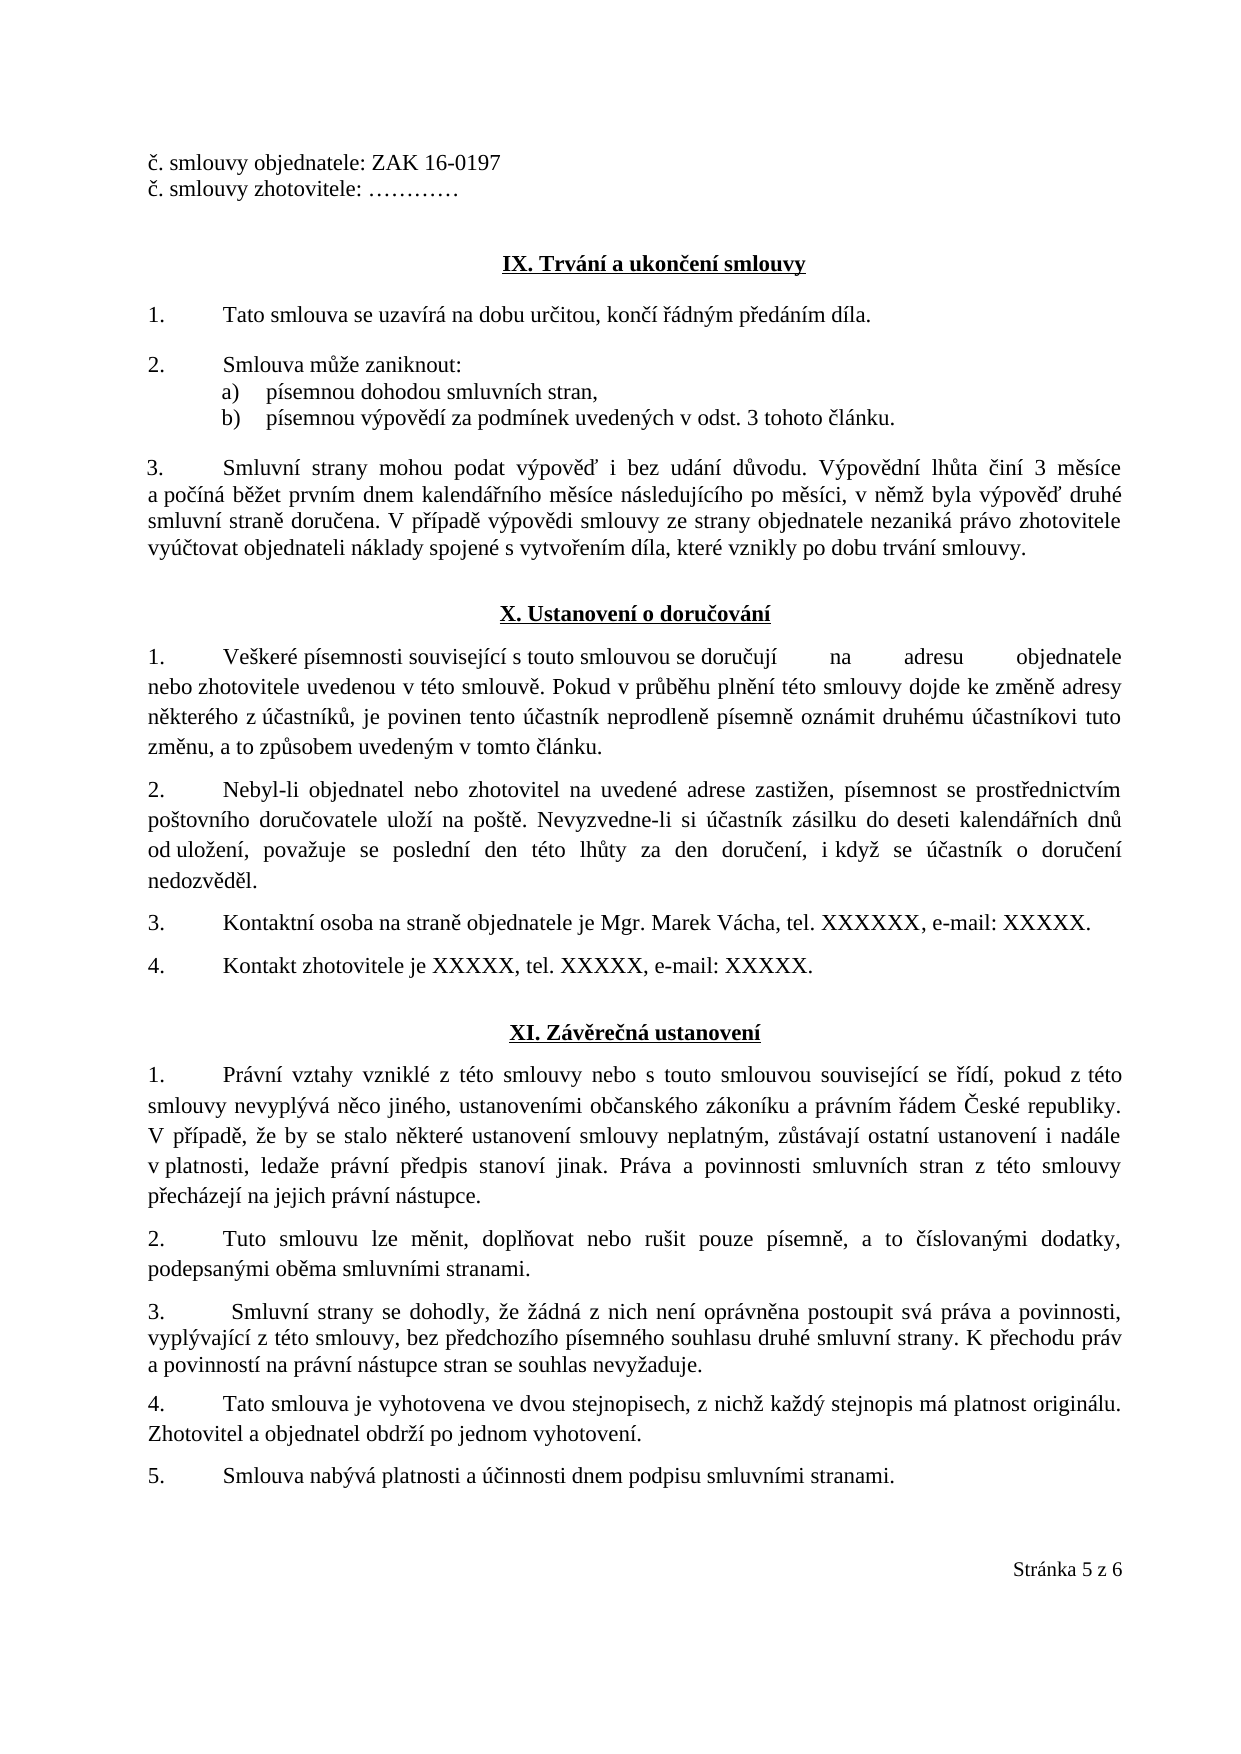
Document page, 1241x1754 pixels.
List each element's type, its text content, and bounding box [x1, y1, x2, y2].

text 3. Smluvní strany se dohodly, že žádná z nich není oprávněna postoupit svá práva a povinnosti, vyplývající z této smlouvy, bez předchozího písemného souhlasu druhé smluvní strany. K přechodu práv a povinností na právní nástupce stran se souhlas nevyžaduje. [148, 1298, 1122, 1377]
text XI. Závěrečná ustanovení [148, 1019, 1122, 1045]
text 2. Nebyl-li objednatel nebo zhotovitel na uvedené adrese zastižen, písemnost se prostřednictvím poštovního doručovatele uloží na poště. Nevyzvedne-li si účastník zásilku do deseti kalendářních dnů od uložení, považuje se poslední den této lhůty za den doručení, i když se účastník o doručení nedozvěděl. [148, 776, 1122, 893]
list Smluvní strany mohou podat výpověď i bez udání důvodu. Výpovědní lhůta činí 3 měsíce a počíná běžet prvním dnem kalendářního měsíce následujícího po měsíci, v němž byla výpověď druhé smluvní straně doručena. V případě výpovědi smlouvy ze strany objednatele nezaniká právo zhotovitele vyúčtovat objednateli náklady spojené s vytvořením díla, které vznikly po dobu trvání smlouvy. [146, 454, 1122, 560]
list písemnou výpovědí za podmínek uvedených v odst. 3 tohoto článku. [221, 404, 1122, 430]
text 1. Veškeré písemnosti související s touto smlouvou se doručují na adresu objednatele nebo zhotovitele uvedenou v této smlouvě. Pokud v průběhu plnění této smlouvy dojde ke změně adresy některého z účastníků, je povinen tento účastník neprodleně písemně oznámit druhému účastníkovi tuto změnu, a to způsobem uvedeným v tomto článku. [148, 643, 1122, 760]
text X. Ustanovení o doručování [148, 600, 1122, 626]
text 5. Smlouva nabývá platnosti a účinnosti dnem podpisu smluvními stranami. [148, 1462, 1122, 1489]
text 4. Tato smlouva je vyhotovena ve dvou stejnopisech, z nichž každý stejnopis má platnost originálu. Zhotovitel a objednatel obdrží po jednom vyhotovení. [148, 1389, 1122, 1446]
text 4. Kontakt zhotovitele je XXXXX, tel. XXXXX, e-mail: XXXXX. [148, 952, 1122, 978]
text IX. Trvání a ukončení smlouvy [502, 249, 1122, 276]
text 1. Právní vztahy vzniklé z této smlouvy nebo s touto smlouvou související se řídí, pokud z této smlouvy nevyplývá něco jiného, ustanoveními občanského zákoníku a právním řádem České republiky. V případě, že by se stalo některé ustanovení smlouvy neplatným, zůstávají ostatní ustanovení i nadále v platnosti, ledaže právní předpis stanoví jinak. Práva a povinnosti smluvních stran z této smlouvy přecházejí na jejich právní nástupce. [148, 1062, 1122, 1209]
list Tato smlouva se uzavírá na dobu určitou, končí řádným předáním díla. [148, 301, 1122, 327]
text 3. Kontaktní osoba na straně objednatele je Mgr. Marek Vácha, tel. XXXXXX, e-mail: XXXXX. [148, 909, 1122, 936]
text 2. Tuto smlouvu lze měnit, doplňovat nebo rušit pouze písemně, a to číslovanými dodatky, podepsanými oběma smluvními stranami. [148, 1225, 1122, 1282]
list Smlouva může zaniknout: [148, 351, 1122, 378]
list písemnou dohodou smluvních stran, [221, 378, 1122, 404]
